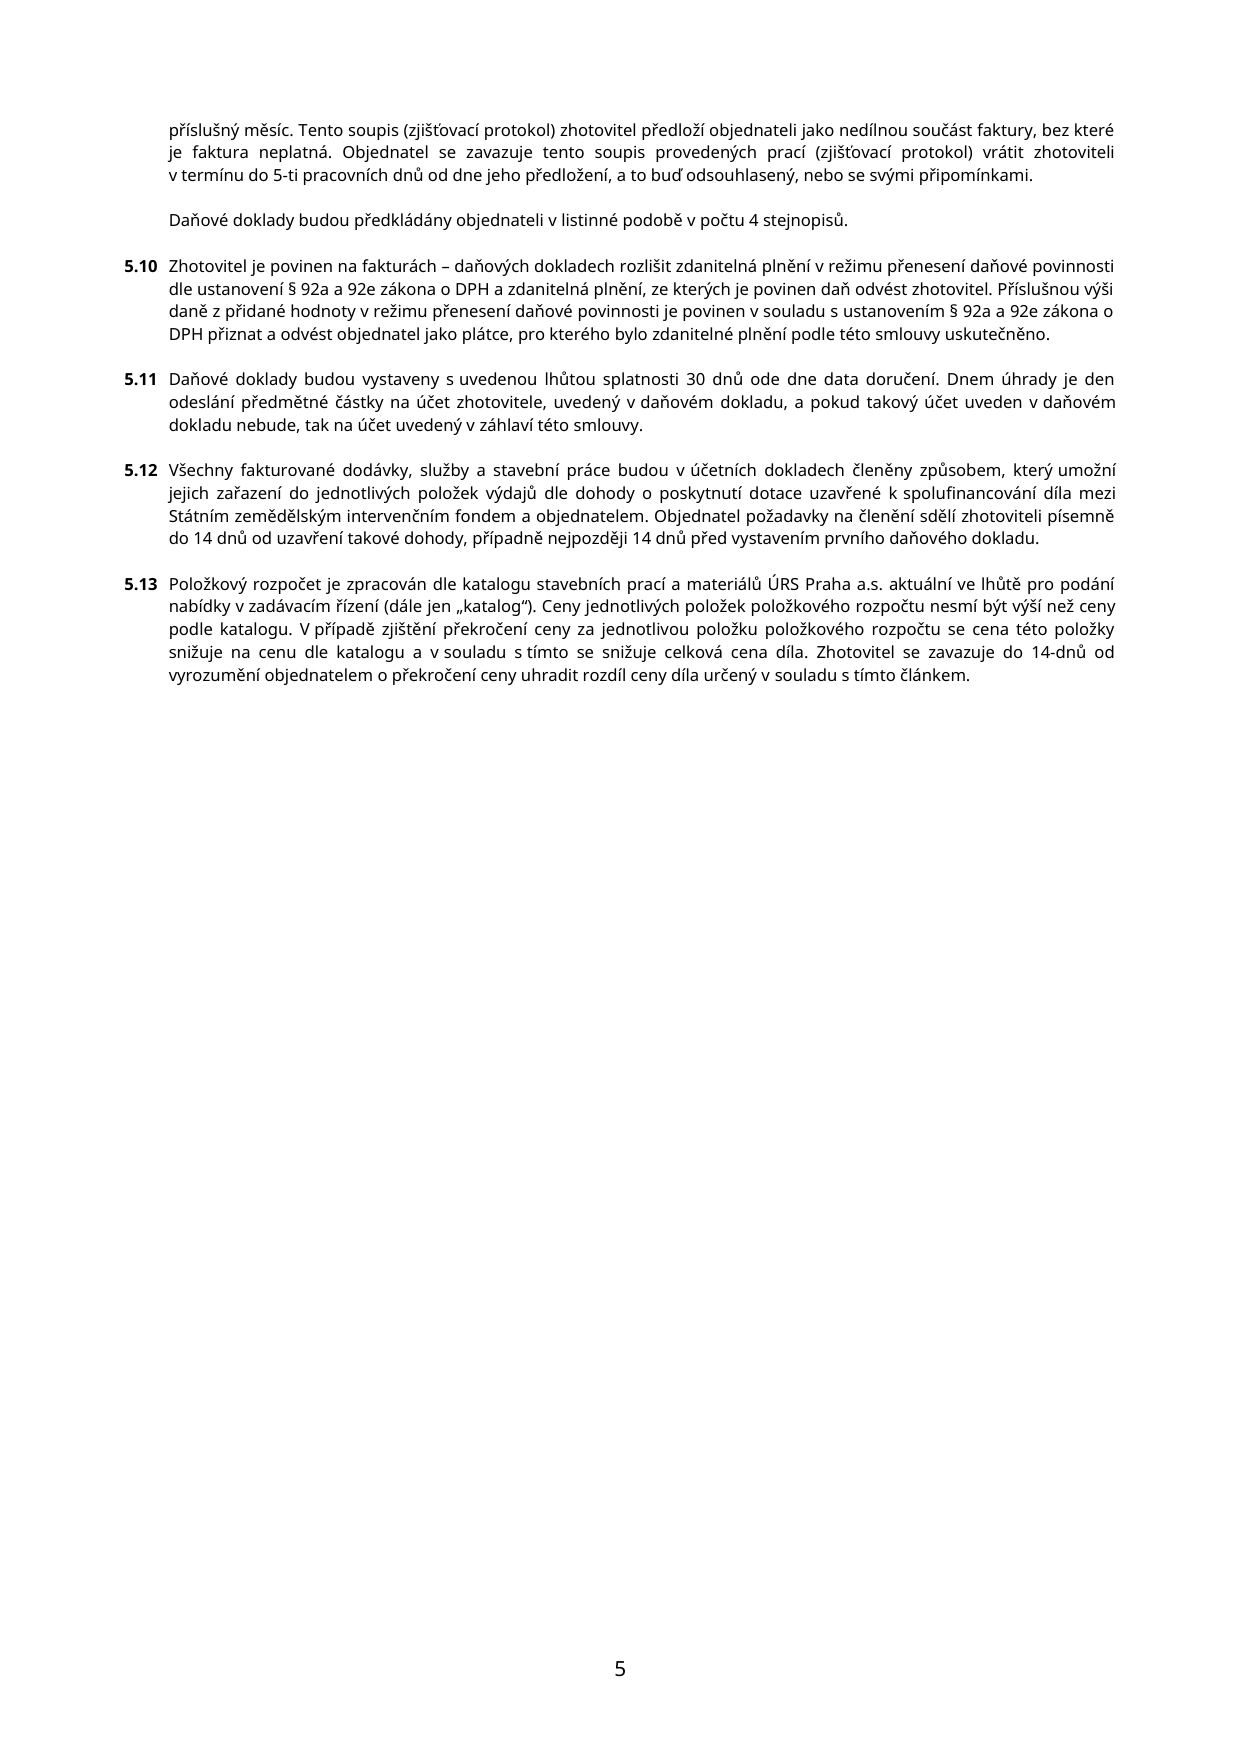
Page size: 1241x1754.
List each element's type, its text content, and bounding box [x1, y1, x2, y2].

list Daňové doklady budou vystaveny s uvedenou lhůtou splatnosti 30 dnů ode dne data doručení. Dnem úhrady je den odeslání předmětné částky na účet zhotovitele, uvedený v daňovém dokladu, a pokud takový účet uveden v daňovém dokladu nebude, tak na účet uvedený v záhlaví této smlouvy. [124, 368, 1116, 436]
list Položkový rozpočet je zpracován dle katalogu stavebních prací a materiálů ÚRS Praha a.s. aktuální ve lhůtě pro podání nabídky v zadávacím řízení (dále jen „katalog“). Ceny jednotlivých položek položkového rozpočtu nesmí být výší než ceny podle katalogu. V případě zjištění překročení ceny za jednotlivou položku položkového rozpočtu se cena této položky snižuje na cenu dle katalogu a v souladu s tímto se snižuje celková cena díla. Zhotovitel se zavazuje do 14-dnů od vyrozumění objednatelem o překročení ceny uhradit rozdíl ceny díla určený v souladu s tímto článkem. [124, 572, 1116, 686]
list Všechny fakturované dodávky, služby a stavební práce budou v účetních dokladech členěny způsobem, který umožní jejich zařazení do jednotlivých položek výdajů dle dohody o poskytnutí dotace uzavřené k spolufinancování díla mezi Státním zemědělským intervenčním fondem a objednatelem. Objednatel požadavky na členění sdělí zhotoviteli písemně do 14 dnů od uzavření takové dohody, případně nejpozději 14 dnů před vystavením prvního daňového dokladu. [124, 459, 1116, 550]
text Daňové doklady budou předkládány objednateli v listinné podobě v počtu 4 stejnopisů. [168, 209, 1116, 232]
list Zhotovitel je povinen na fakturách – daňových dokladech rozlišit zdanitelná plnění v režimu přenesení daňové povinnosti dle ustanovení § 92a a 92e zákona o DPH a zdanitelná plnění, ze kterých je povinen daň odvést zhotovitel. Příslušnou výši daně z přidané hodnoty v režimu přenesení daňové povinnosti je povinen v souladu s ustanovením § 92a a 92e zákona o DPH přiznat a odvést objednatel jako plátce, pro kterého bylo zdanitelné plnění podle této smlouvy uskutečněno. [124, 254, 1116, 345]
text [168, 118, 1116, 186]
